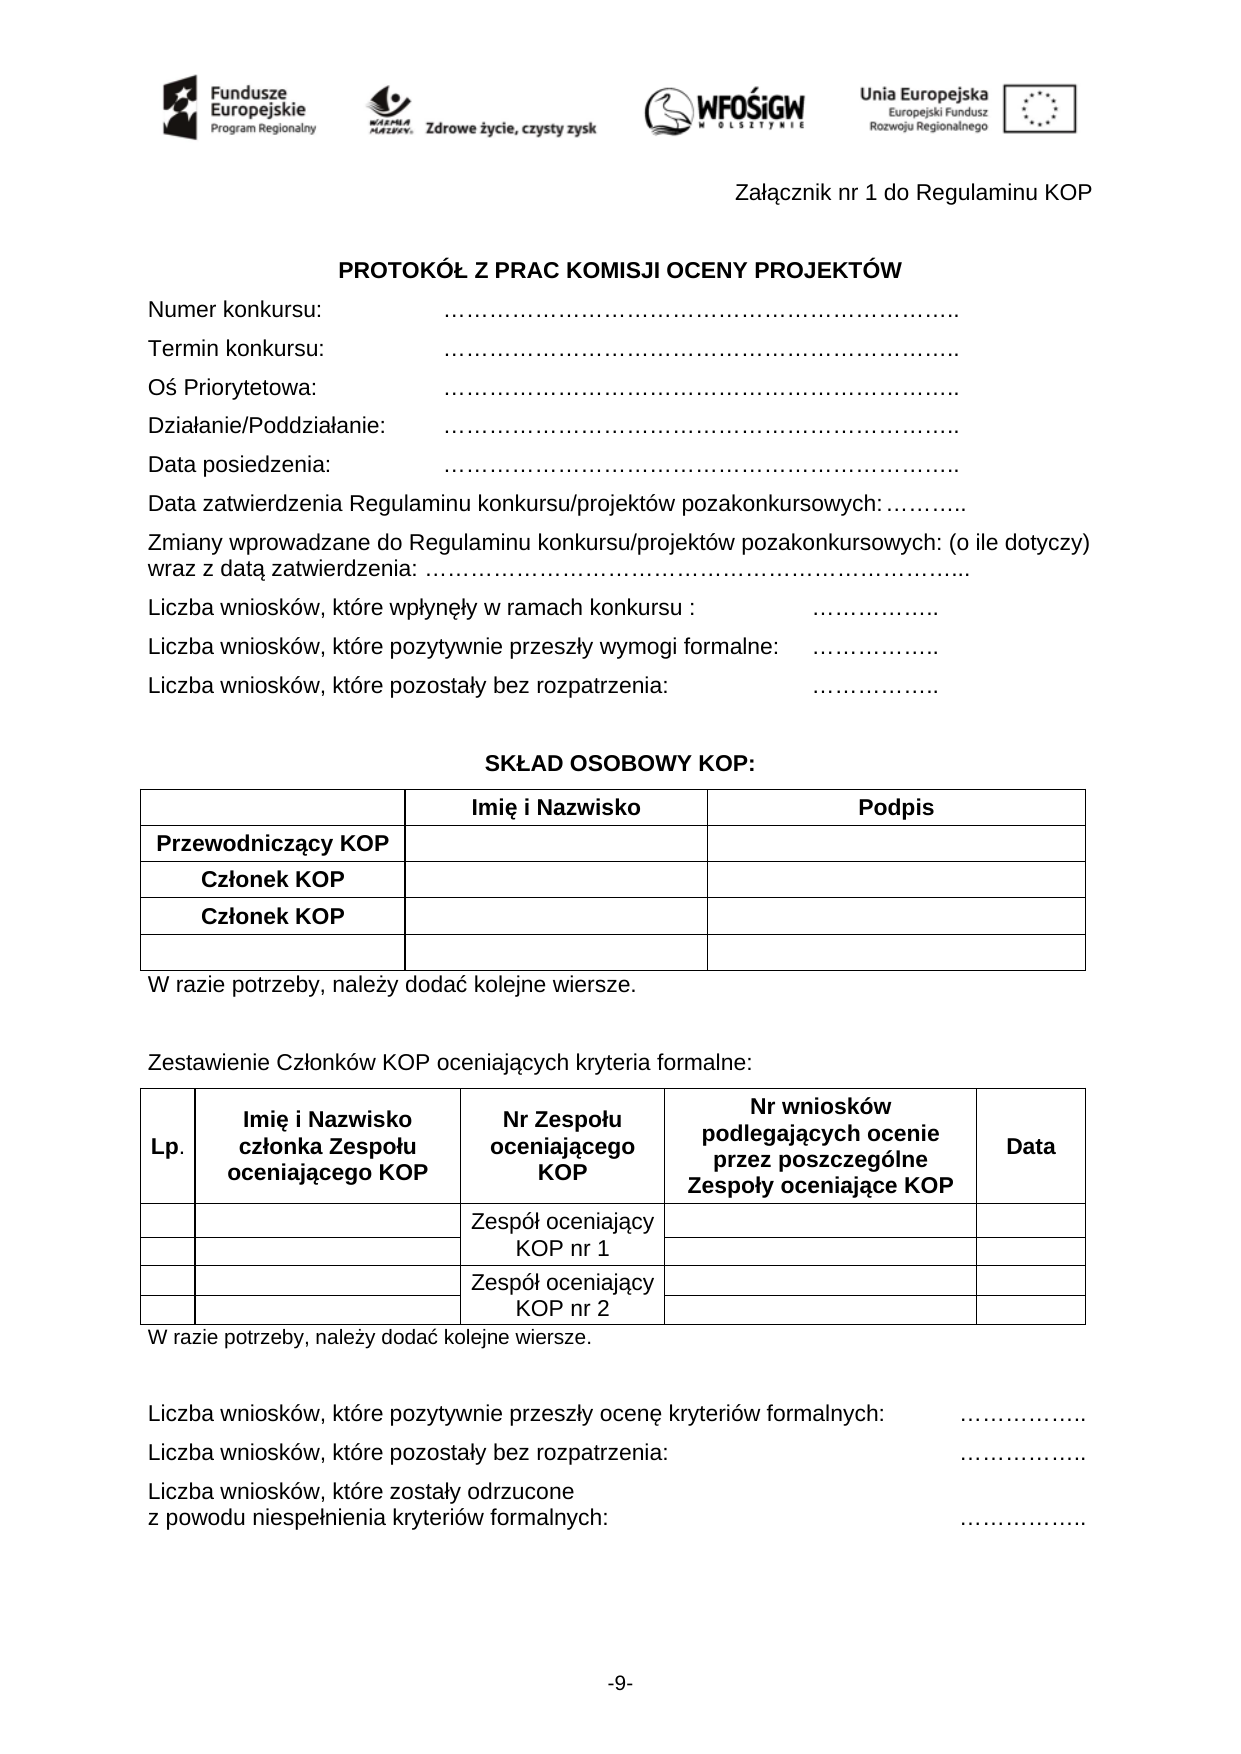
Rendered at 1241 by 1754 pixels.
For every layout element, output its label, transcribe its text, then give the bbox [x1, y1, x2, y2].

text SKŁAD OSOBOWY KOP: [148, 750, 1093, 776]
table_cell [141, 1266, 194, 1295]
table_cell [708, 826, 1085, 861]
text Zestawienie Członków KOP oceniających kryteria formalne: [148, 1048, 1093, 1075]
table_cell [977, 1266, 1085, 1295]
text Oś Priorytetowa: ………………………………………………………….. [148, 374, 1093, 400]
text Liczba wniosków, które wpłynęły w ramach konkursu : …………….. [148, 594, 1093, 621]
text PROTOKÓŁ Z PRAC KOMISJI OCENY PROJEKTÓW [148, 257, 1093, 283]
text Działanie/Poddziałanie: ………………………………………………………….. [148, 412, 1093, 439]
table_header Imię i Nazwisko członka Zespołu oceniającego KOP [196, 1089, 460, 1203]
text Data posiedzenia: ………………………………………………………….. [148, 451, 1093, 478]
text Numer konkursu: ………………………………………………………….. [148, 296, 1093, 322]
table_cell [665, 1238, 976, 1265]
table_cell [665, 1296, 976, 1324]
table_cell [665, 1266, 976, 1295]
table_header Lp. [141, 1089, 194, 1203]
table_header Imię i Nazwisko [406, 790, 707, 825]
text W razie potrzeby, należy dodać kolejne wiersze. [148, 971, 1093, 997]
table_cell [141, 1296, 194, 1324]
text z powodu niespełnienia kryteriów formalnych: …………….. [148, 1504, 1093, 1530]
table_cell [977, 1204, 1085, 1237]
table_header Nr wniosków podlegających ocenie przez poszczególne Zespoły oceniające KOP [665, 1089, 976, 1203]
table_header Data [977, 1089, 1085, 1203]
table_cell [665, 1204, 976, 1237]
table_cell Przewodniczący KOP [141, 826, 404, 861]
table_cell Zespół oceniający KOP nr 2 [461, 1266, 664, 1324]
table_cell [196, 1296, 460, 1324]
text Liczba wniosków, które pozytywnie przeszły ocenę kryteriów formalnych: …………….. [148, 1400, 1093, 1426]
table_header Podpis [708, 790, 1085, 825]
text Data zatwierdzenia Regulaminu konkursu/projektów pozakonkursowych: ……….. [148, 490, 1093, 517]
table_cell [708, 935, 1085, 970]
text W razie potrzeby, należy dodać kolejne wiersze. [148, 1325, 1093, 1349]
text Liczba wniosków, które pozytywnie przeszły wymogi formalne: …………….. [148, 633, 1093, 659]
table_cell [141, 935, 404, 970]
table_cell [406, 826, 707, 861]
table_cell [977, 1296, 1085, 1324]
table_header Nr Zespołu oceniającego KOP [461, 1089, 664, 1203]
table_cell [196, 1204, 460, 1237]
table_header [141, 790, 404, 825]
table_cell Członek KOP [141, 862, 404, 897]
table_cell [708, 862, 1085, 897]
table_cell [406, 935, 707, 970]
text Liczba wniosków, które zostały odrzucone [148, 1478, 1093, 1504]
text Zmiany wprowadzane do Regulaminu konkursu/projektów pozakonkursowych: (o ile dotyczy) wraz z datą zatwierdzenia: ……………………………………………………………... [148, 529, 1093, 582]
table_cell [196, 1238, 460, 1265]
text Załącznik nr 1 do Regulaminu KOP [148, 179, 1093, 206]
table_cell [141, 1204, 194, 1237]
table_cell [977, 1238, 1085, 1265]
table_cell [708, 898, 1085, 933]
table_cell Członek KOP [141, 898, 404, 933]
table_cell [406, 898, 707, 933]
table_cell Zespół oceniający KOP nr 1 [461, 1204, 664, 1265]
picture [147, 58, 1093, 157]
table_cell [141, 1238, 194, 1265]
table_cell [196, 1266, 460, 1295]
table_cell [406, 862, 707, 897]
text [148, 1439, 1093, 1465]
text Termin konkursu: ………………………………………………………….. [148, 335, 1093, 361]
text Liczba wniosków, które pozostały bez rozpatrzenia: …………….. [148, 672, 1093, 698]
